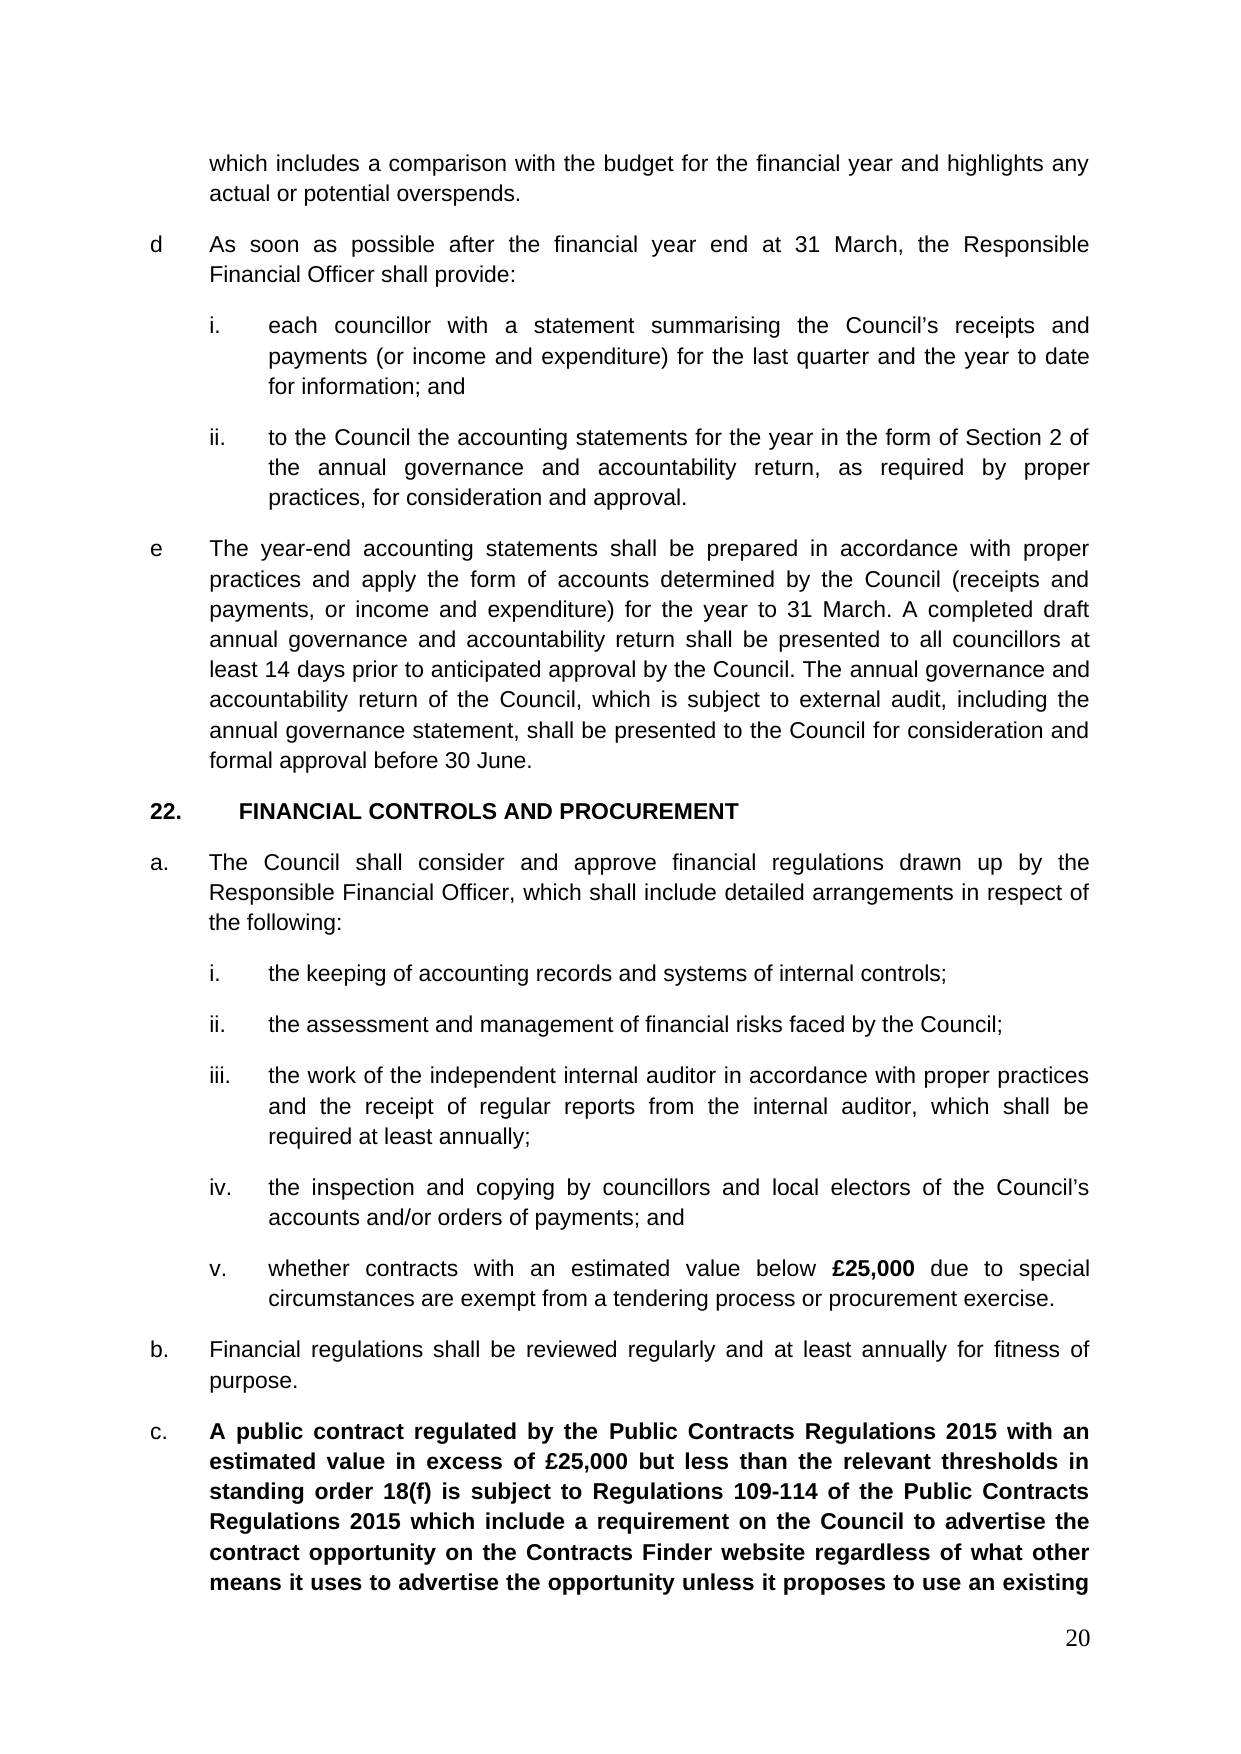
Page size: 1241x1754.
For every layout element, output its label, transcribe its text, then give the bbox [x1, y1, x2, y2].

list the work of the independent internal auditor in accordance with proper practices and the receipt of regular reports from the internal auditor, which shall be required at least annually; [209, 1062, 1090, 1149]
list each councillor with a statement summarising the Council’s receipts and payments (or income and expenditure) for the last quarter and the year to date for information; and [209, 312, 1090, 399]
list Financial regulations shall be reviewed regularly and at least annually for fitness of purpose. [150, 1336, 1090, 1393]
text which includes a comparison with the budget for the financial year and highlights any actual or potential overspends. [209, 150, 1090, 207]
list As soon as possible after the financial year end at 31 March, the Responsible Financial Officer shall provide: [150, 231, 1090, 288]
list The year-end accounting statements shall be prepared in accordance with proper practices and apply the form of accounts determined by the Council (receipts and payments, or income and expenditure) for the year to 31 March. A completed draft annual governance and accountability return shall be presented to all councillors at least 14 days prior to anticipated approval by the Council. The annual governance and accountability return of the Council, which is subject to external audit, including the annual governance statement, shall be presented to the Council for consideration and formal approval before 30 June. [150, 535, 1090, 773]
list to the Council the accounting statements for the year in the form of Section 2 of the annual governance and accountability return, as required by proper practices, for consideration and approval. [209, 424, 1090, 511]
list the keeping of accounting records and systems of internal controls; [209, 960, 1090, 987]
subtitle FINANCIAL CONTROLS AND PROCUREMENT [150, 798, 1090, 824]
list the assessment and management of financial risks faced by the Council; [209, 1011, 1090, 1038]
list The Council shall consider and approve financial regulations drawn up by the Responsible Financial Officer, which shall include detailed arrangements in respect of the following: [150, 849, 1090, 936]
list whether contracts with an estimated value below £25,000 due to special circumstances are exempt from a tendering process or procurement exercise. [209, 1255, 1090, 1312]
list the inspection and copying by councillors and local electors of the Council’s accounts and/or orders of payments; and [209, 1174, 1090, 1231]
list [150, 1418, 1090, 1595]
